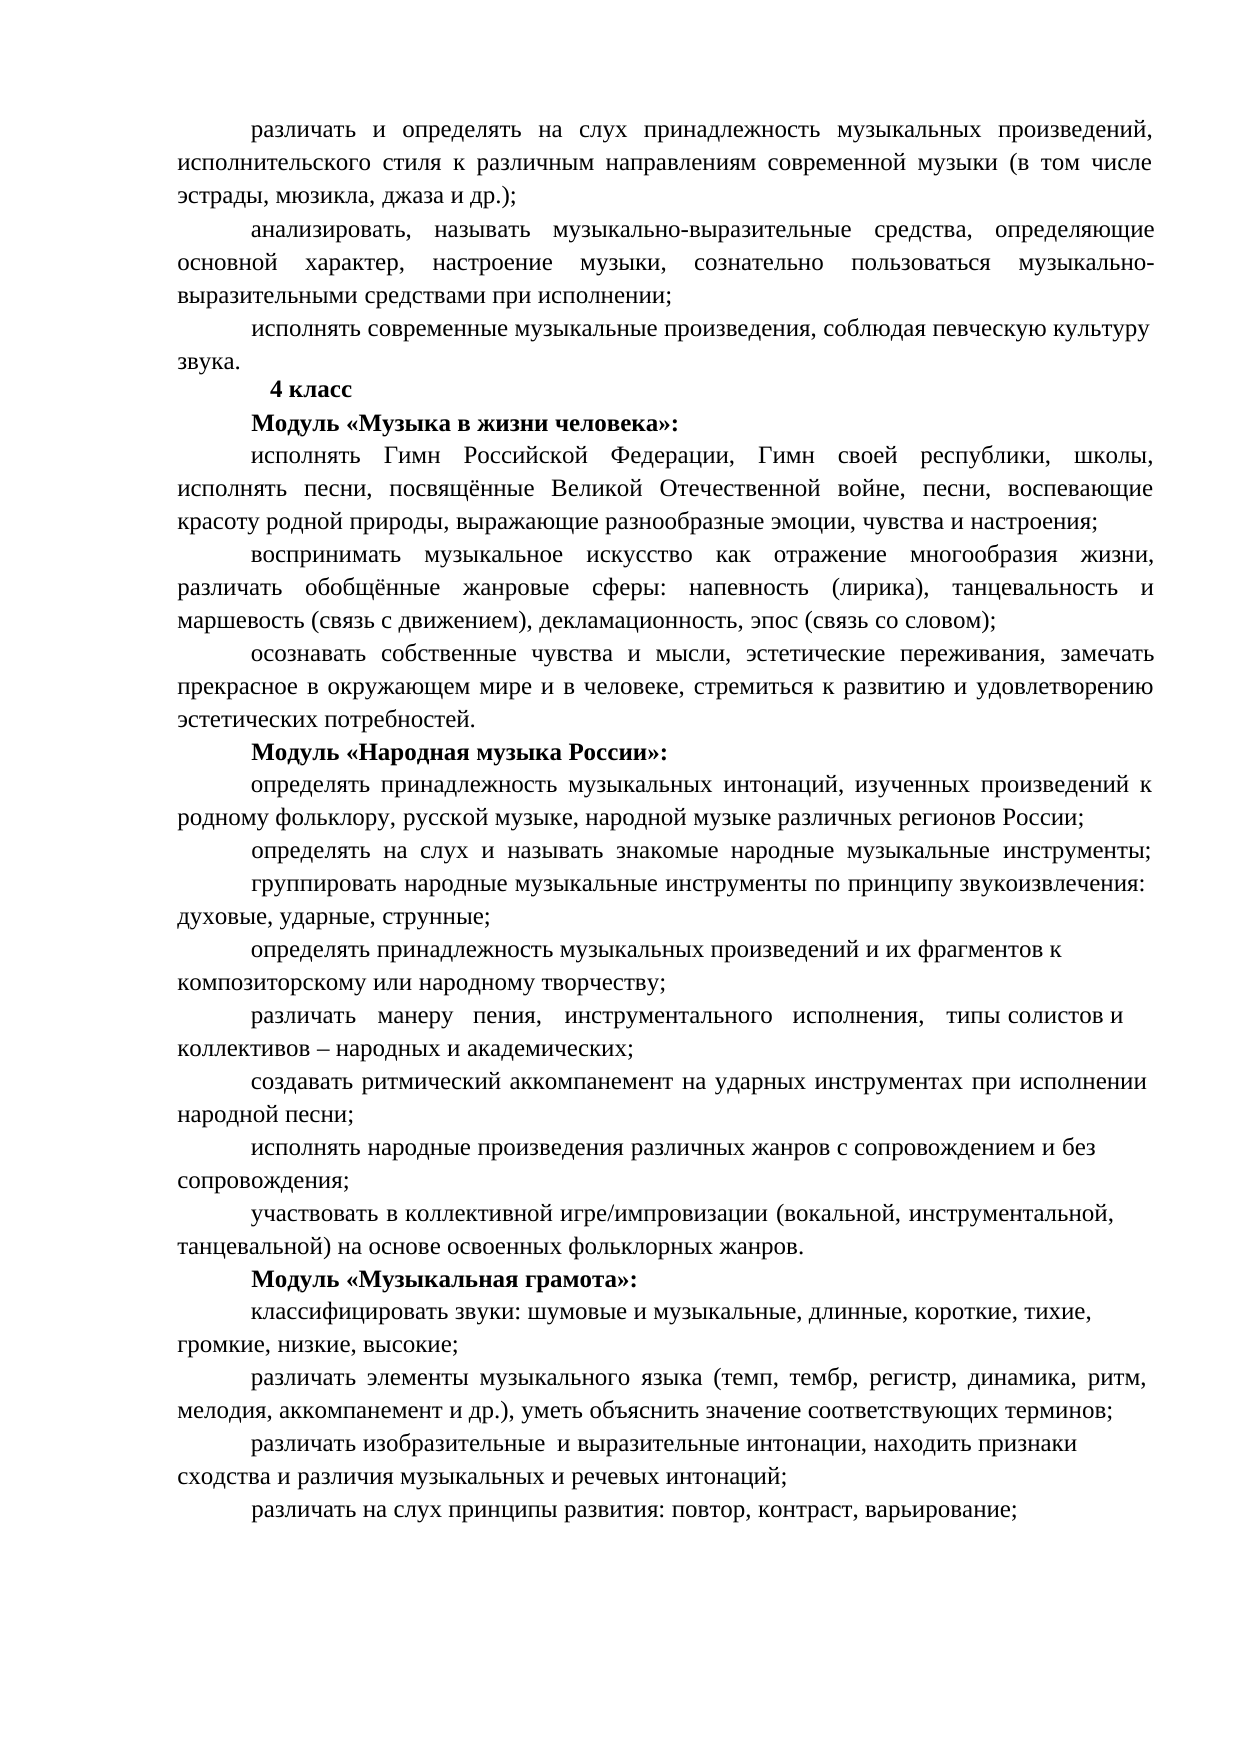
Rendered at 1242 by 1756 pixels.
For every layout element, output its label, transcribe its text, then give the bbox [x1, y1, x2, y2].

text определять принадлежность музыкальных произведений и их фрагментов к композиторскому или народному творчеству; [177, 934, 1167, 996]
text исполнять народные произведения различных жанров с сопровождением и без сопровождения; [177, 1132, 1167, 1194]
text различать изобразительные и выразительные интонации, находить признаки сходства и различия музыкальных и речевых интонаций; [177, 1428, 1167, 1490]
text участвовать в коллективной игре/импровизации (вокальной, инструментальной, танцевальной) на основе освоенных фольклорных жанров. [177, 1198, 1167, 1260]
text исполнять Гимн Российской Федерации, Гимн своей республики, школы, исполнять песни, посвящённые Великой Отечественной войне, песни, воспевающие красоту родной природы, выражающие разнообразные эмоции, чувства и настроения; [177, 440, 1153, 535]
text определять на слух и называть знакомые народные музыкальные инструменты; группировать народные музыкальные инструменты по принципу звукоизвлечения: [251, 836, 1152, 897]
text осознавать собственные чувства и мысли, эстетические переживания, замечать прекрасное в окружающем мире и в человеке, стремиться к развитию и удовлетворению эстетических потребностей. [177, 638, 1154, 733]
text исполнять современные музыкальные произведения, соблюдая певческую культуру [251, 313, 1167, 342]
text воспринимать музыкальное искусство как отражение многообразия жизни, различать обобщённые жанровые сферы: напевность (лирика), танцевальность и маршевость (связь с движением), декламационность, эпос (связь со словом); [177, 539, 1154, 634]
text различать на слух принципы развития: повтор, контраст, варьирование; [251, 1494, 1167, 1523]
text духовые, ударные, струнные; [177, 902, 1167, 930]
text анализировать, называть музыкально-выразительные средства, определяющие основной характер, настроение музыки, сознательно пользоваться музыкально- выразительными средствами при исполнении; [177, 214, 1155, 309]
text различать элементы музыкального языка (темп, тембр, регистр, динамика, ритм, мелодия, аккомпанемент и др.), уметь объяснить значение соответствующих терминов; [177, 1362, 1167, 1424]
subtitle 4 класс [270, 374, 1167, 403]
text создавать ритмический аккомпанемент на ударных инструментах при исполнении народной песни; [177, 1066, 1167, 1128]
text определять принадлежность музыкальных интонаций, изученных произведений к родному фольклору, русской музыке, народной музыке различных регионов России; [177, 769, 1153, 831]
text Модуль «Музыка в жизни человека»: [251, 408, 1167, 437]
text звука. [177, 346, 1167, 374]
text классифицировать звуки: шумовые и музыкальные, длинные, короткие, тихие, громкие, низкие, высокие; [177, 1296, 1167, 1358]
subtitle Модуль «Народная музыка России»: [251, 737, 1167, 766]
text различать манеру пения, инструментального исполнения, типы солистов и коллективов – народных и академических; [177, 1000, 1131, 1062]
text различать и определять на слух принадлежность музыкальных произведений, исполнительского стиля к различным направлениям современной музыки (в том числе эстрады, мюзикла, джаза и др.); [177, 114, 1153, 209]
subtitle Модуль «Музыкальная грамота»: [251, 1264, 1167, 1293]
